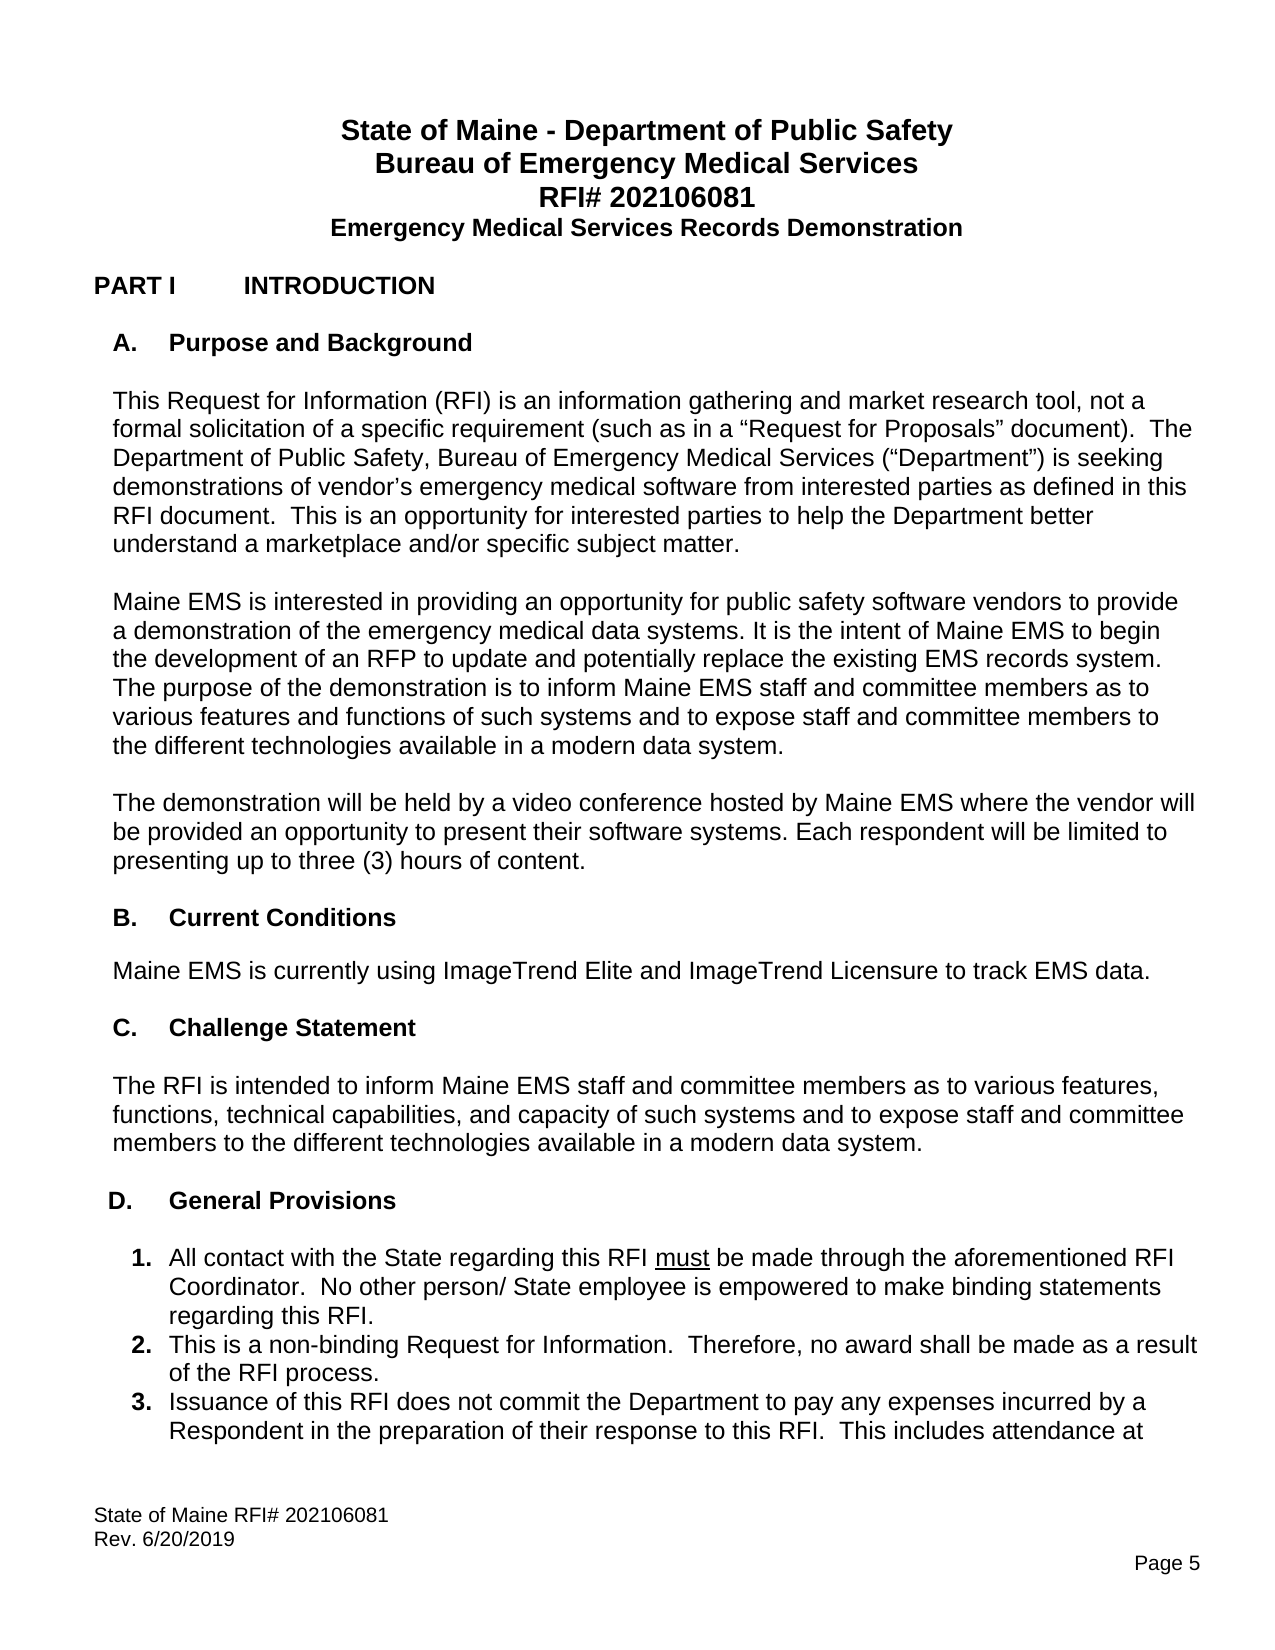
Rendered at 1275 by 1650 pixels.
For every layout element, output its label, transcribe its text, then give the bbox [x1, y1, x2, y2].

subtitle B. Current Conditions [94, 903, 1200, 932]
text Maine EMS is interested in providing an opportunity for public safety software vendors to provide a demonstration of the emergency medical data systems. It is the intent of Maine EMS to begin the development of an RFP to update and potentially replace the existing EMS records system. The purpose of the demonstration is to inform Maine EMS staff and committee members as to various features and functions of such systems and to expose staff and committee members to the different technologies available in a modern data system. [112, 587, 1200, 759]
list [131, 1387, 1200, 1445]
text Bureau of Emergency Medical Services [94, 146, 1200, 179]
text The RFI is intended to inform Maine EMS staff and committee members as to various features, functions, technical capabilities, and capacity of such systems and to expose staff and committee members to the different technologies available in a modern data system. [112, 1071, 1200, 1157]
text Emergency Medical Services Records Demonstration [94, 213, 1200, 242]
text RFI# 202106081 [94, 179, 1200, 213]
text This Request for Information (RFI) is an information gathering and market research tool, not a formal solicitation of a specific requirement (such as in a “Request for Proposals” document). The Department of Public Safety, Bureau of Emergency Medical Services (“Department”) is seeking demonstrations of vendor’s emergency medical software from interested parties as defined in this RFI document. This is an opportunity for interested parties to help the Department better understand a marketplace and/or specific subject matter. [112, 386, 1200, 558]
list All contact with the State regarding this RFI must be made through the aforementioned RFI Coordinator. No other person/ State employee is empowered to make binding statements regarding this RFI. [131, 1243, 1200, 1330]
subtitle PART I INTRODUCTION [94, 271, 1200, 299]
text State of Maine - Department of Public Safety [94, 112, 1200, 146]
list This is a non-binding Request for Information. Therefore, no award shall be made as a result of the RFI process. [131, 1330, 1200, 1387]
subtitle D. General Provisions [94, 1186, 1200, 1215]
text The demonstration will be held by a video conference hosted by Maine EMS where the vendor will be provided an opportunity to present their software systems. Each respondent will be limited to presenting up to three (3) hours of content. [112, 788, 1200, 874]
text C. Challenge Statement [94, 1013, 1200, 1042]
text Maine EMS is currently using ImageTrend Elite and ImageTrend Licensure to track EMS data. [112, 956, 1200, 985]
subtitle A. Purpose and Background [94, 328, 1200, 357]
